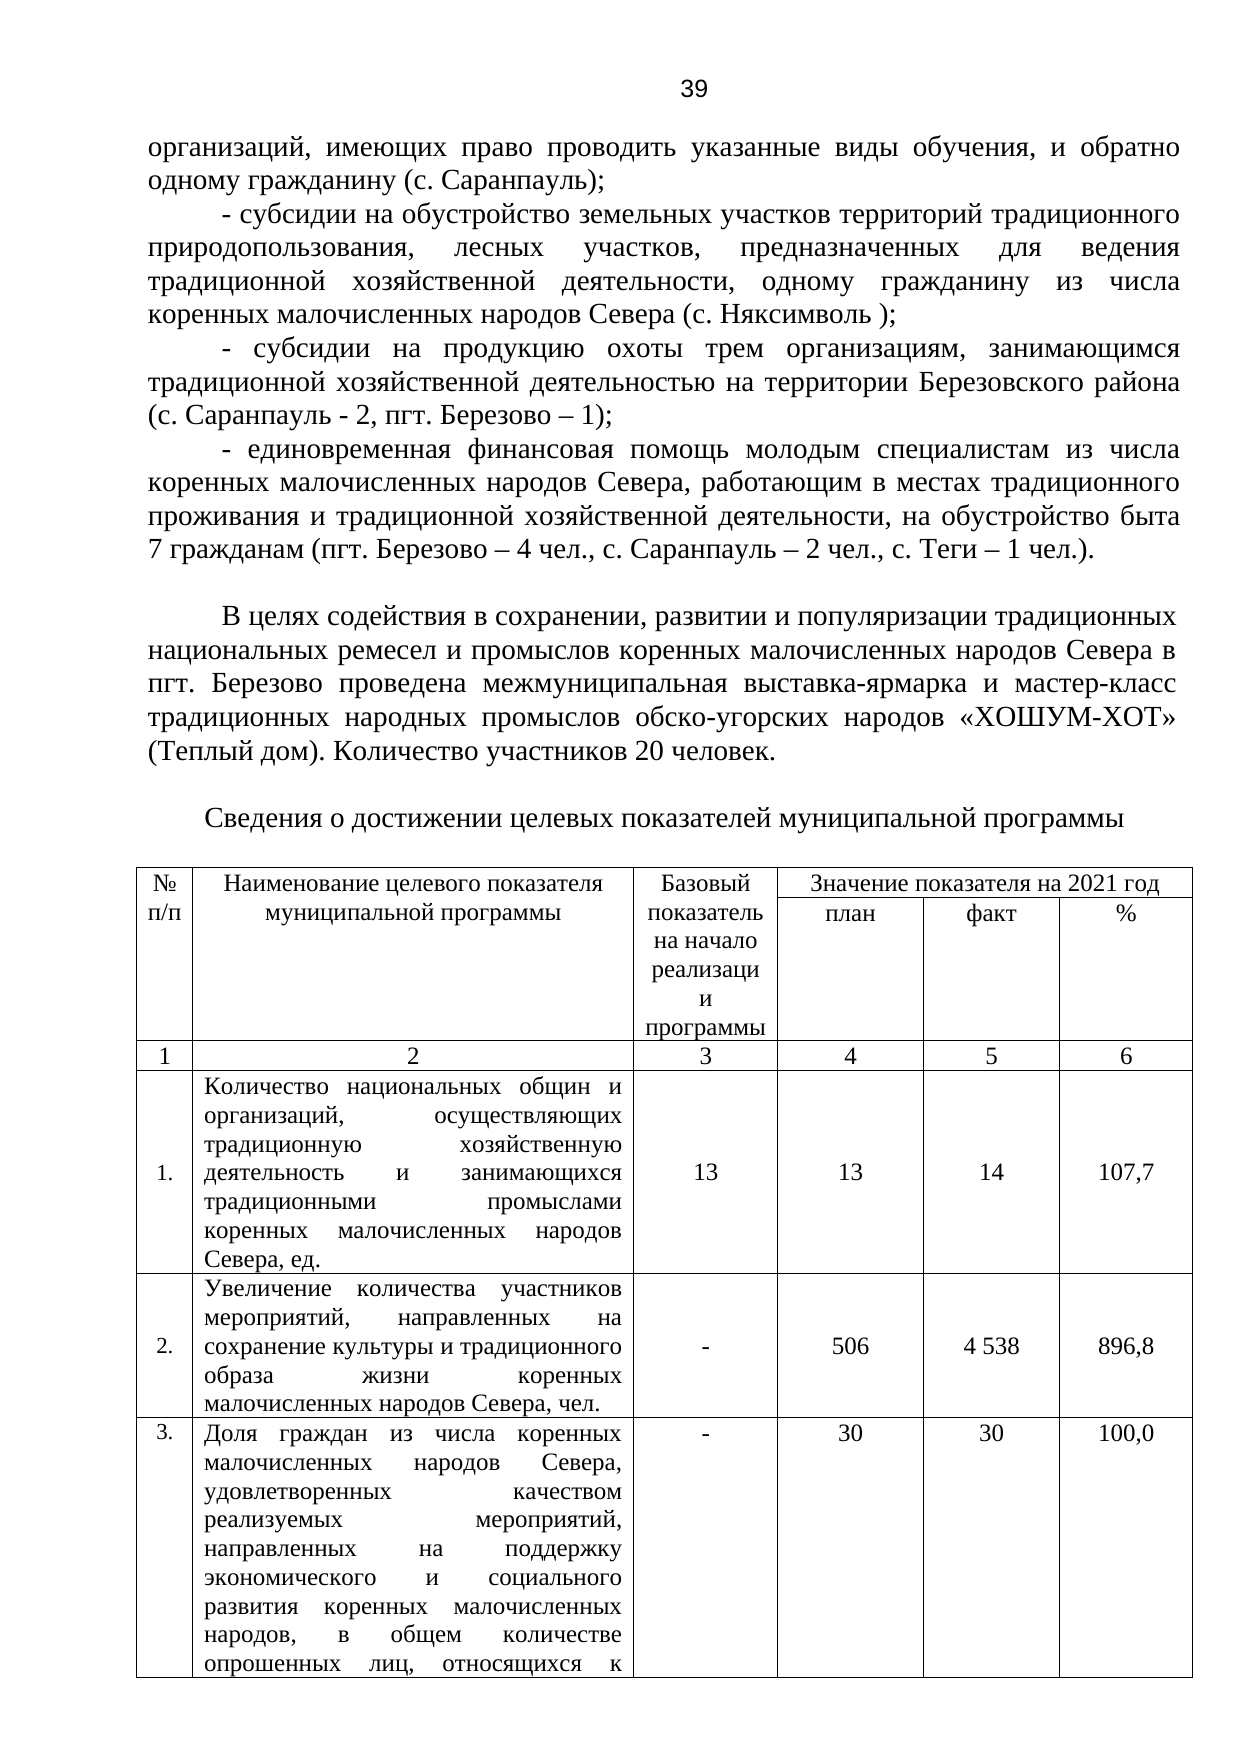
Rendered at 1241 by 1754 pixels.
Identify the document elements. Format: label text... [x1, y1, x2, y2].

table_cell 30 [924, 1418, 1059, 1677]
text Сведения о достижении целевых показателей муниципальной программы [148, 800, 1181, 833]
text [148, 129, 1181, 196]
table_cell 14 [924, 1071, 1059, 1272]
table_cell 107,7 [1060, 1071, 1192, 1272]
table_cell 5 [924, 1041, 1059, 1070]
table_cell - [634, 1418, 777, 1677]
table_header Значение показателя на 2021 год [778, 868, 1192, 897]
table_cell 100,0 [1060, 1418, 1192, 1677]
table_header № п/п [137, 868, 192, 1040]
table_cell 1. [137, 1071, 192, 1272]
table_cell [193, 1418, 633, 1677]
table_cell 4 538 [924, 1274, 1059, 1417]
table_cell - [634, 1274, 777, 1417]
table_cell 2. [137, 1274, 192, 1417]
text - субсидии на продукцию охоты трем организациям, занимающимся традиционной хозяйственной деятельностью на территории Березовского района (с. Саранпауль - 2, пгт. Березово – 1); [148, 330, 1181, 431]
table_cell 30 [778, 1418, 923, 1677]
table_cell 896,8 [1060, 1274, 1192, 1417]
text В целях содействия в сохранении, развитии и популяризации традиционных национальных ремесел и промыслов коренных малочисленных народов Севера в пгт. Березово проведена межмуниципальная выставка-ярмарка и мастер-класс традиционных народных промыслов обско-угорских народов «ХОШУМ-ХОТ» (Теплый дом). Количество участников 20 человек. [148, 598, 1177, 766]
table_cell план [778, 898, 923, 1040]
table_cell 6 [1060, 1041, 1192, 1070]
table_cell 2 [193, 1041, 633, 1070]
text - субсидии на обустройство земельных участков территорий традиционного природопользования, лесных участков, предназначенных для ведения традиционной хозяйственной деятельности, одному гражданину из числа коренных малочисленных народов Севера (с. Няксимволь ); [148, 196, 1181, 330]
table_cell 13 [634, 1071, 777, 1272]
table_cell 3 [634, 1041, 777, 1070]
table_cell Увеличение количества участников мероприятий, направленных на сохранение культуры и традиционного образа жизни коренных малочисленных народов Севера, чел. [193, 1274, 633, 1417]
table_cell Количество национальных общин и организаций, осуществляющих традиционную хозяйственную деятельность и занимающихся традиционными промыслами коренных малочисленных народов Севера, ед. [193, 1071, 633, 1272]
table_cell 13 [778, 1071, 923, 1272]
table_cell % [1060, 898, 1192, 1040]
table_header Наименование целевого показателя муниципальной программы [193, 868, 633, 1040]
table_cell 1 [137, 1041, 192, 1070]
table_cell 506 [778, 1274, 923, 1417]
table_cell 4 [778, 1041, 923, 1070]
text - единовременная финансовая помощь молодым специалистам из числа коренных малочисленных народов Севера, работающим в местах традиционного проживания и традиционной хозяйственной деятельности, на обустройство быта 7 гражданам (пгт. Березово – 4 чел., с. Саранпауль – 2 чел., с. Теги – 1 чел.). [148, 431, 1181, 565]
table_cell 3. [137, 1418, 192, 1677]
table_header Базовый показатель на начало реализации программы [634, 868, 777, 1040]
table_cell факт [924, 898, 1059, 1040]
